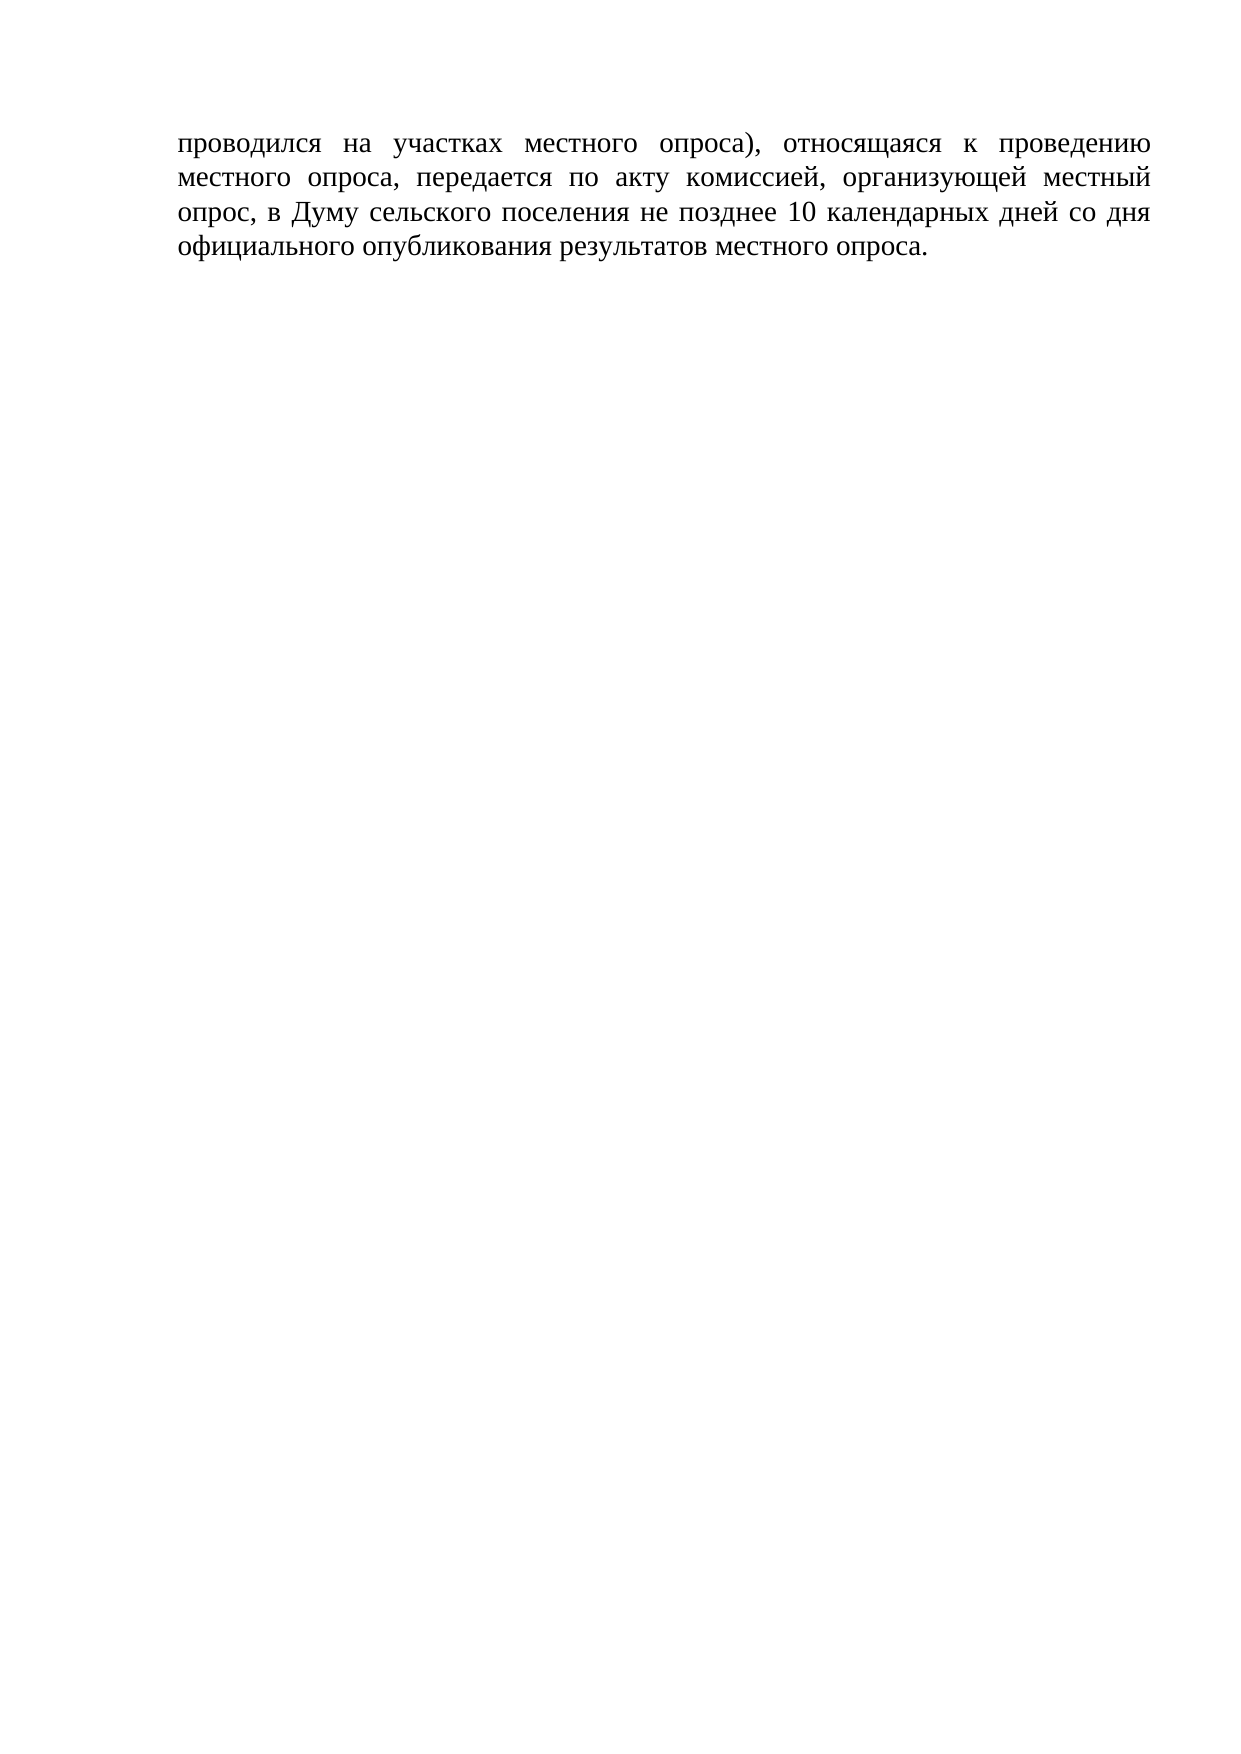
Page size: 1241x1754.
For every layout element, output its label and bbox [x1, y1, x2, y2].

list [177, 125, 1152, 262]
